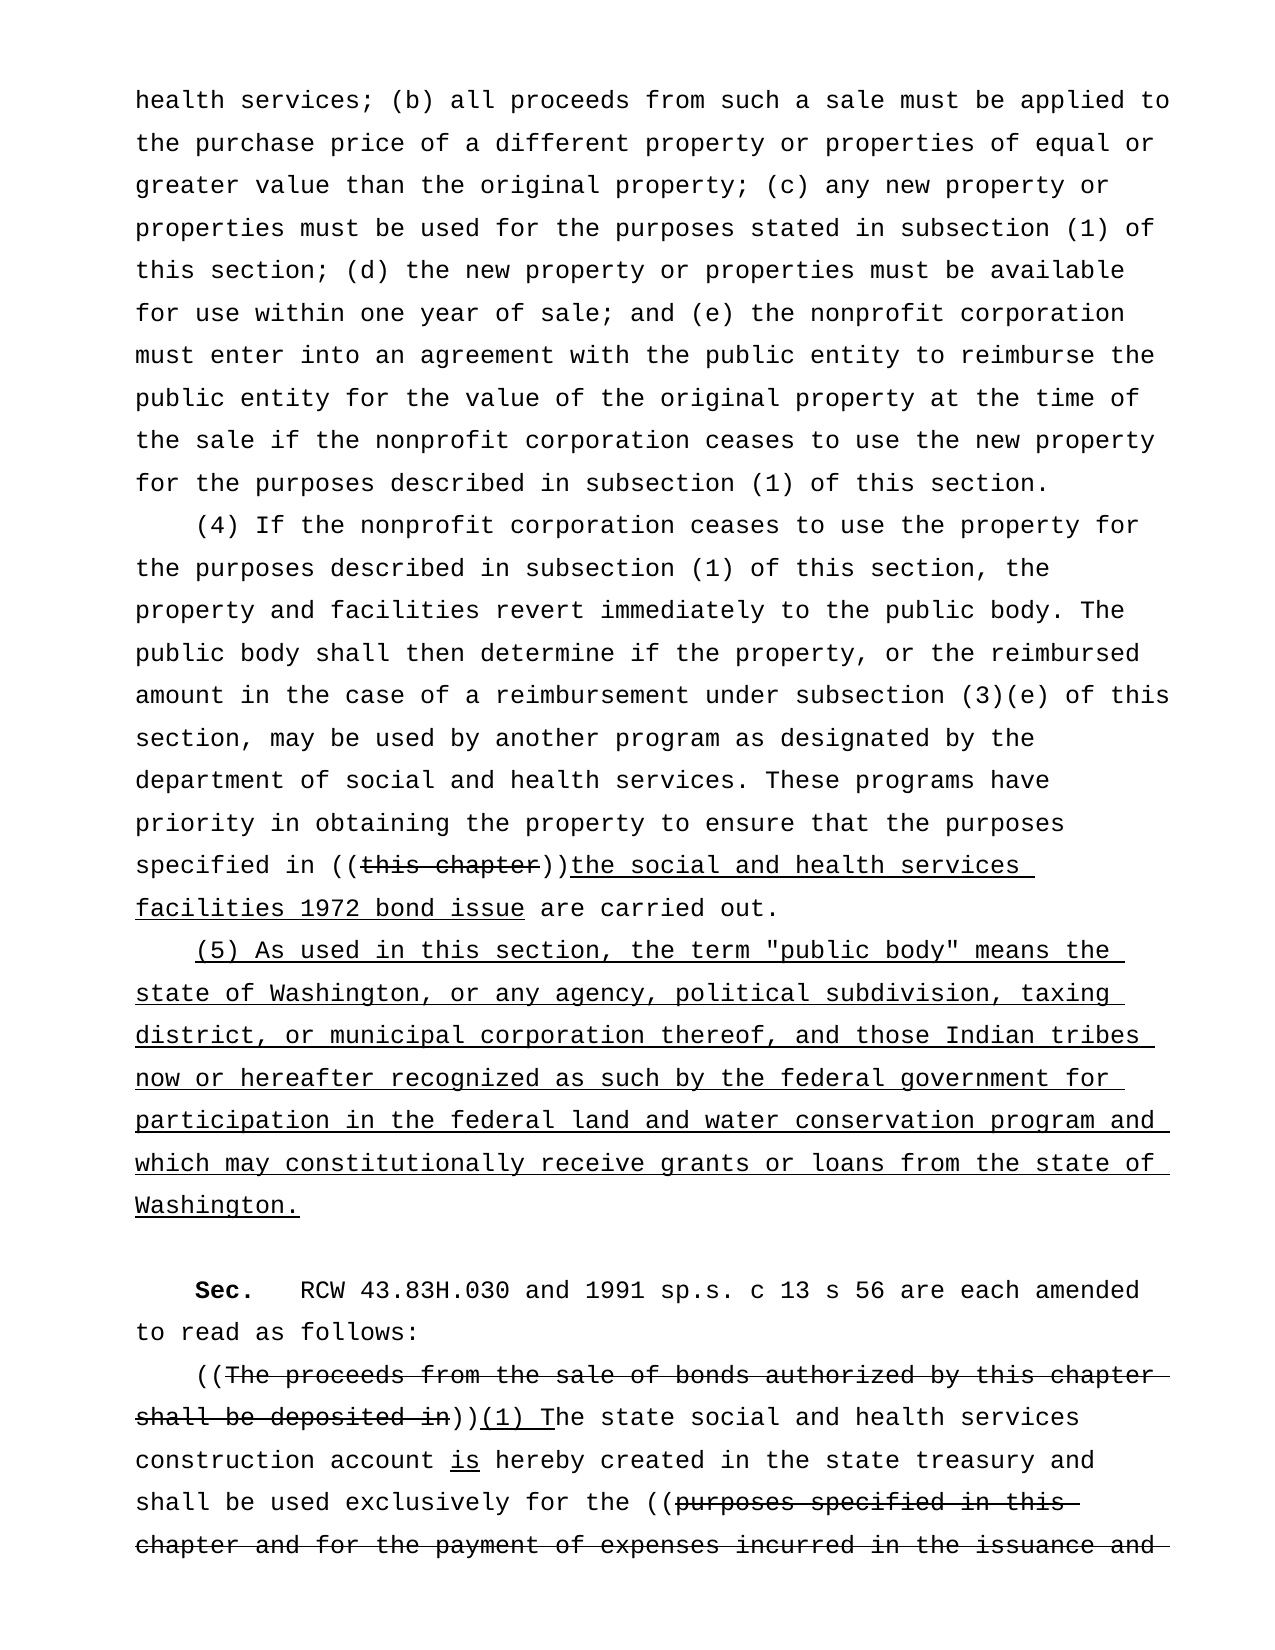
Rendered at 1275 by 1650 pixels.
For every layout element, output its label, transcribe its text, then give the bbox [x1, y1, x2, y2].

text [135, 1547, 1170, 1562]
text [135, 1349, 1170, 1546]
text (4) If the nonprofit corporation ceases to use the property for the purposes described in subsection (1) of this section, the property and facilities revert immediately to the public body. The public body shall then determine if the property, or the reimbursed amount in the case of a reimbursement under subsection (3)(e) of this section, may be used by another program as designated by the department of social and health services. These programs have priority in obtaining the property to ensure that the purposes specified in ((this chapter))the social and health services facilities 1972 bond issue are carried out. [135, 500, 1170, 925]
text (5) As used in this section, the term "public body" means the state of Washington, or any agency, political subdivision, taxing district, or municipal corporation thereof, and those Indian tribes now or hereafter recognized as such by the federal government for participation in the federal land and water conservation program and which may constitutionally receive grants or loans from the state of Washington. [135, 1133, 1170, 1174]
text (5) As used in this section, the term "public body" means the state of Washington, or any agency, political subdivision, taxing district, or municipal corporation thereof, and those Indian tribes now or hereafter recognized as such by the federal government for participation in the federal land and water conservation program and which may constitutionally receive grants or loans from the state of Washington. [135, 1175, 1170, 1222]
text Sec. RCW 43.83H.030 and 1991 sp.s. c 13 s 56 are each amended to read as follows: [135, 1264, 1170, 1349]
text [135, 75, 1170, 500]
text (5) As used in this section, the term "public body" means the state of Washington, or any agency, political subdivision, taxing district, or municipal corporation thereof, and those Indian tribes now or hereafter recognized as such by the federal government for participation in the federal land and water conservation program and which may constitutionally receive grants or loans from the state of Washington. [135, 925, 1170, 1131]
